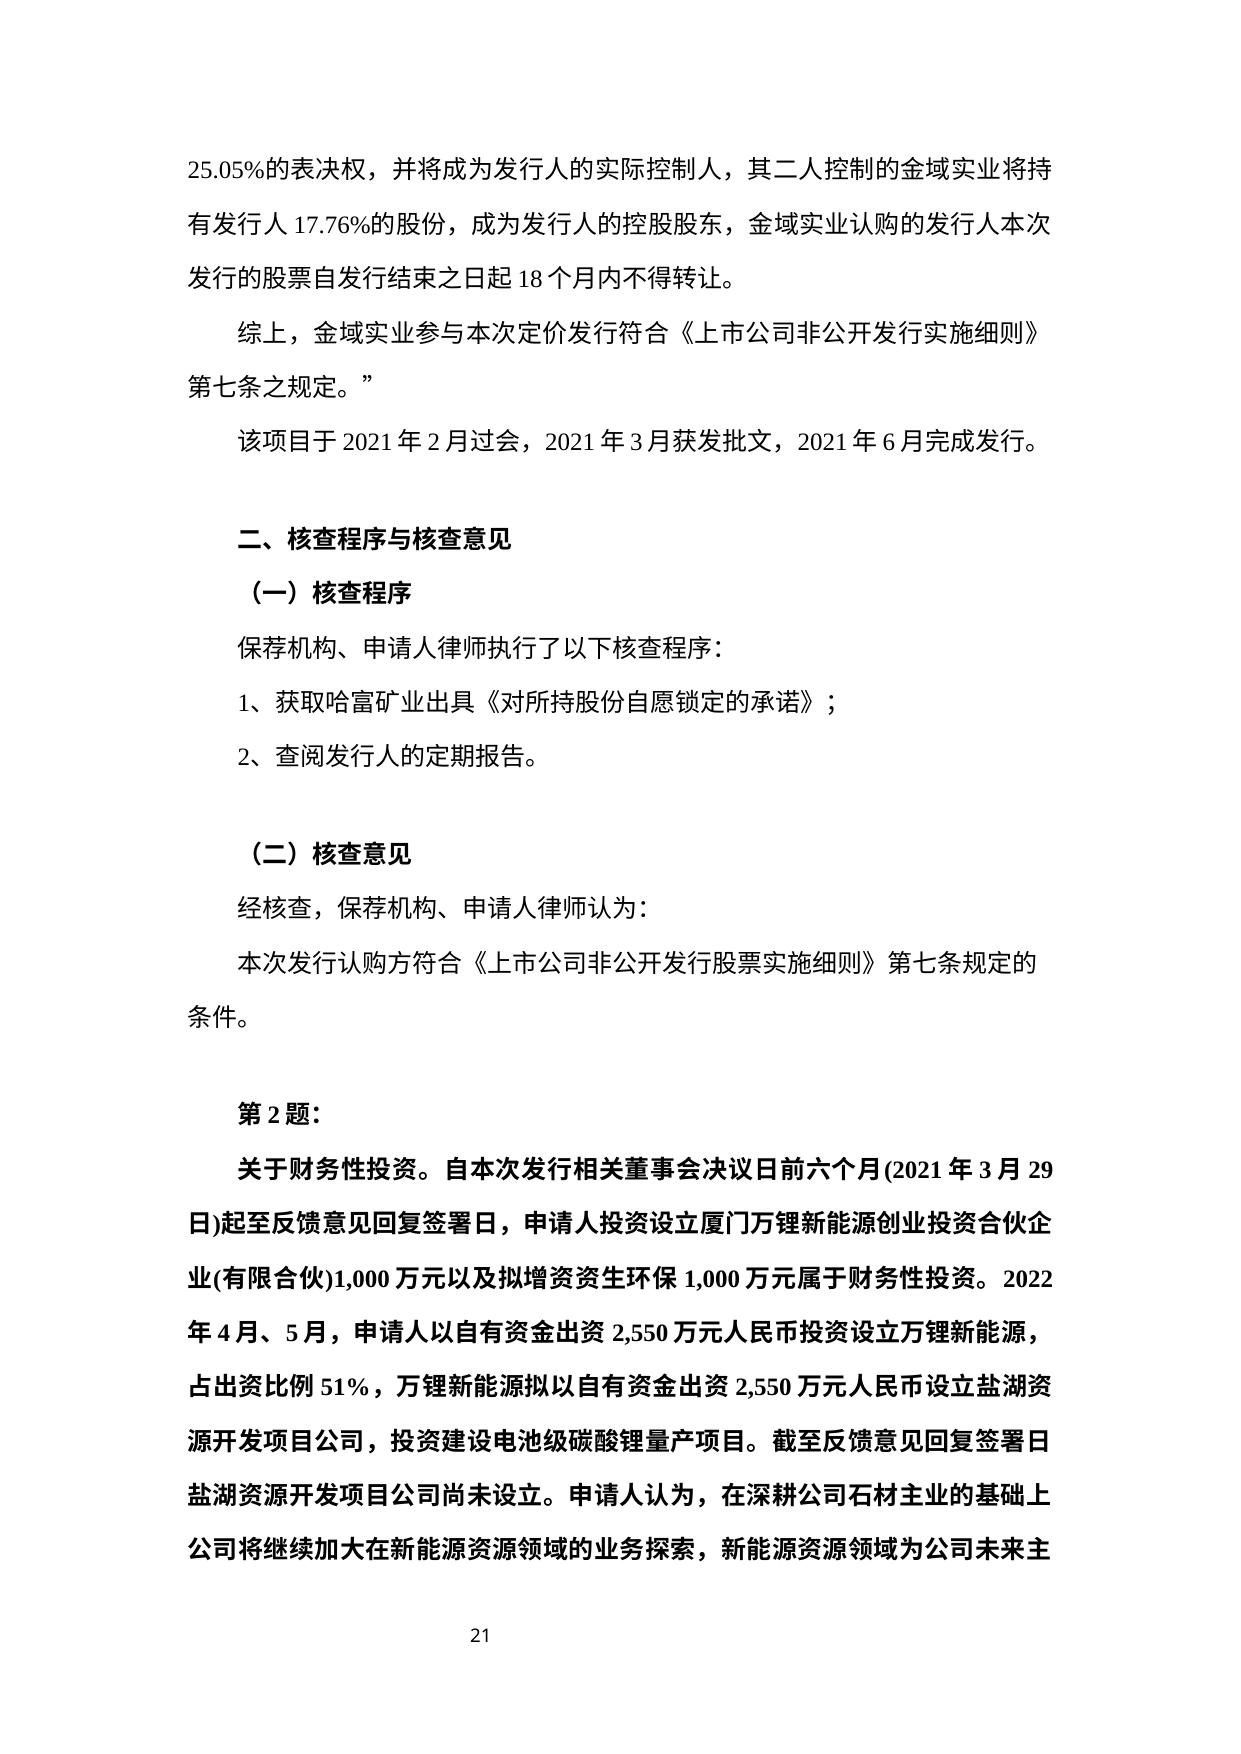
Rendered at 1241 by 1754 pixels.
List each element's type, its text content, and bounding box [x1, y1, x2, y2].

text 该项目于2021年2月过会，2021年3月获发批文，2021年6月完成发行。 [187, 422, 1053, 458]
text 第2题： [187, 1095, 1053, 1131]
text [187, 1149, 1053, 1566]
list 2、查阅发行人的定期报告。 [187, 737, 1053, 773]
text 综上，金域实业参与本次定价发行符合《上市公司非公开发行实施细则》第七条之规定。” [187, 313, 1053, 404]
text 本次发行认购方符合《上市公司非公开发行股票实施细则》第七条规定的条件。 [187, 943, 1053, 1034]
text （二）核查意见 [187, 834, 1053, 871]
text 二、核查程序与核查意见 [187, 519, 1053, 556]
text 经核查，保荐机构、申请人律师认为： [187, 889, 1053, 925]
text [187, 150, 1053, 295]
list 1、获取哈富矿业出具《对所持股份自愿锁定的承诺》； [187, 682, 1053, 719]
text 保荐机构、申请人律师执行了以下核查程序： [187, 628, 1053, 664]
text （一）核查程序 [187, 574, 1053, 610]
